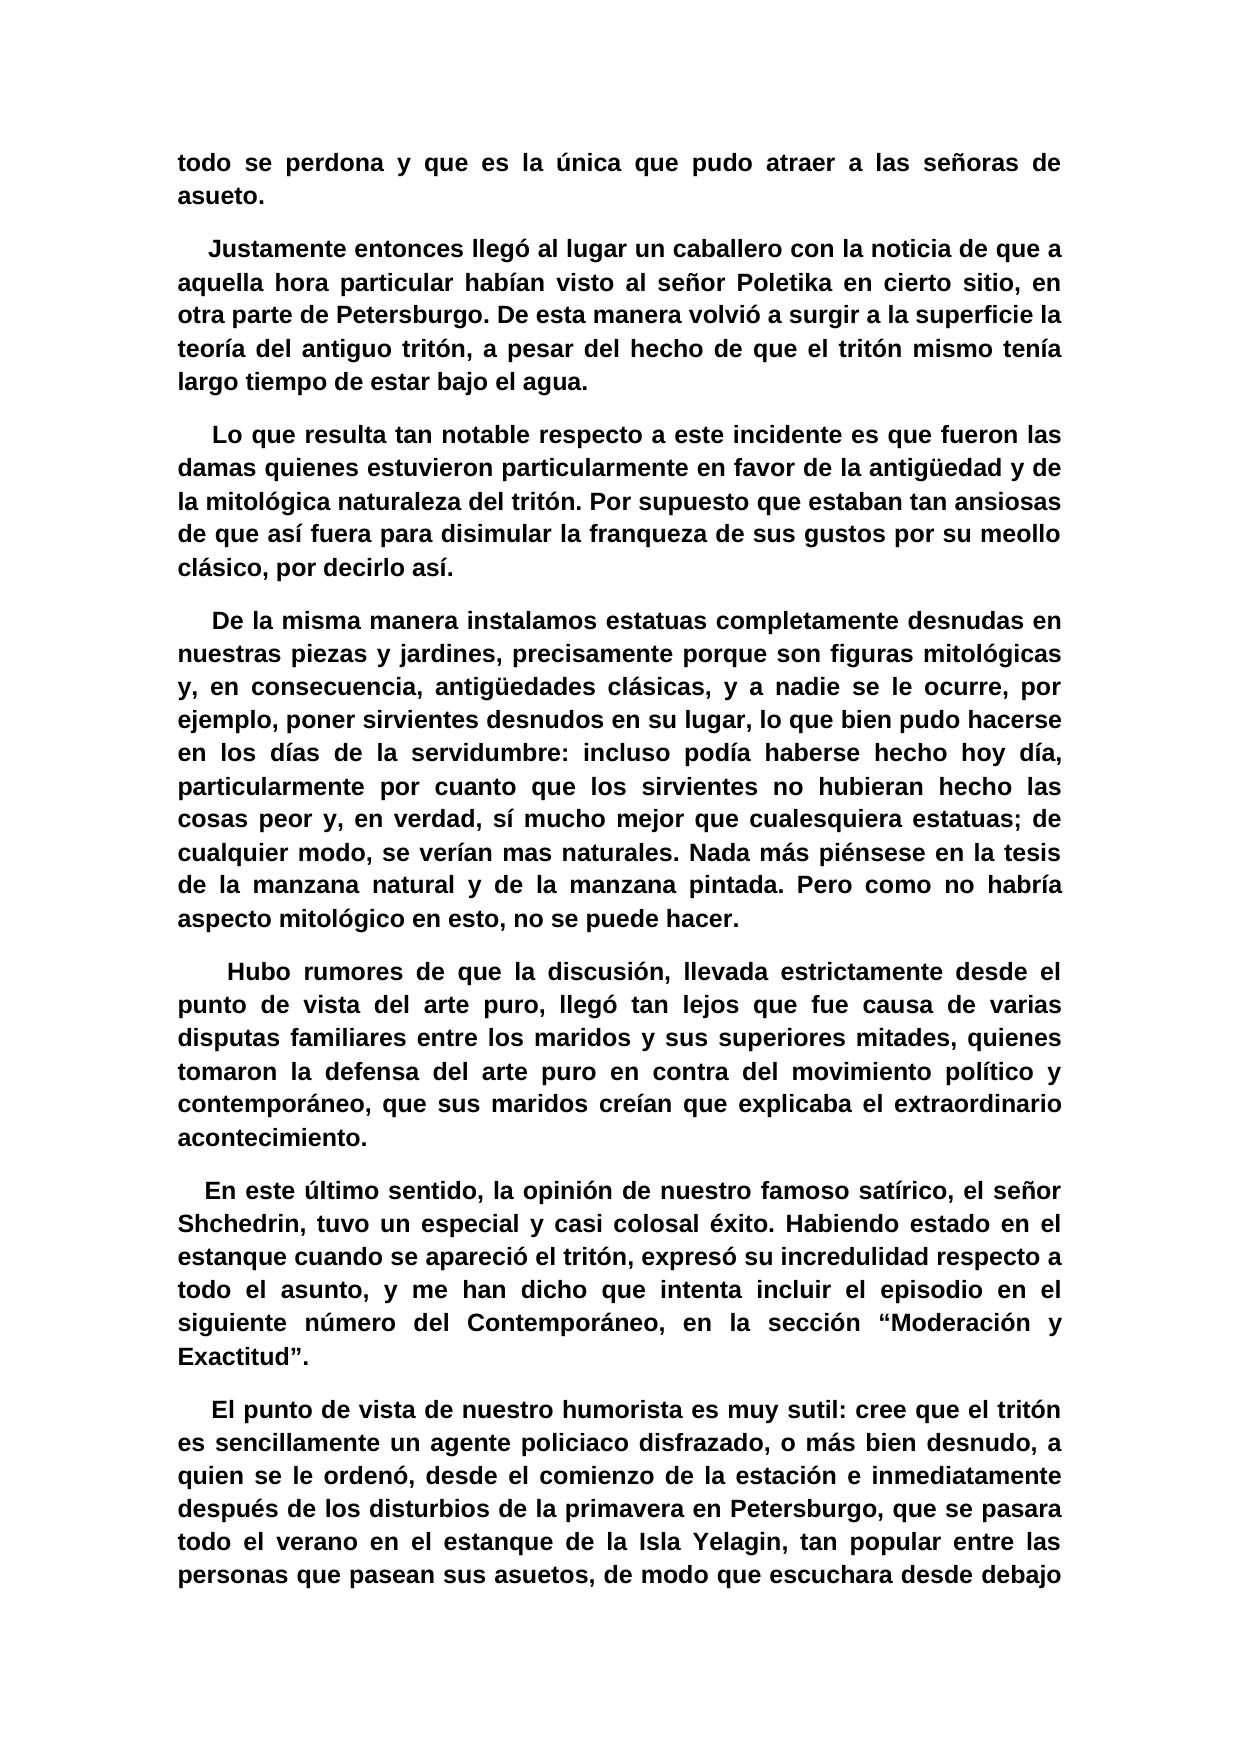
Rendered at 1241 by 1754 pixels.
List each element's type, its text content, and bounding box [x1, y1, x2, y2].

text Lo que resulta tan notable respecto a este incidente es que fueron las damas quienes estuvieron particularmente en favor de la antigüedad y de la mitológica naturaleza del tritón. Por supuesto que estaban tan ansiosas de que así fuera para disimular la franqueza de sus gustos por su meollo clásico, por decirlo así. [177, 420, 1063, 581]
text Hubo rumores de que la discusión, llevada estrictamente desde el punto de vista del arte puro, llegó tan lejos que fue causa de varias disputas familiares entre los maridos y sus superiores mitades, quienes tomaron la defensa del arte puro en contra del movimiento político y contemporáneo, que sus maridos creían que explicaba el extraordinario acontecimiento. [177, 957, 1063, 1151]
text En este último sentido, la opinión de nuestro famoso satírico, el señor Shchedrin, tuvo un especial y casi colosal éxito. Habiendo estado en el estanque cuando se apareció el tritón, expresó su incredulidad respecto a todo el asunto, y me han dicho que intenta incluir el episodio en el siguiente número del Contemporáneo, en la sección “Moderación y Exactitud”. [177, 1176, 1063, 1370]
text De la misma manera instalamos estatuas completamente desnudas en nuestras piezas y jardines, precisamente porque son figuras mitológicas y, en consecuencia, antigüedades clásicas, y a nadie se le ocurre, por ejemplo, poner sirvientes desnudos en su lugar, lo que bien pudo hacerse en los días de la servidumbre: incluso podía haberse hecho hoy día, particularmente por cuanto que los sirvientes no hubieran hecho las cosas peor y, en verdad, sí mucho mejor que cualesquiera estatuas; de cualquier modo, se verían mas naturales. Nada más piénsese en la tesis de la manzana natural y de la manzana pintada. Pero como no habría aspecto mitológico en esto, no se puede hacer. [177, 606, 1063, 932]
text Justamente entonces llegó al lugar un caballero con la noticia de que a aquella hora particular habían visto al señor Poletika en cierto sitio, en otra parte de Petersburgo. De esta manera volvió a surgir a la superficie la teoría del antiguo tritón, a pesar del hecho de que el tritón mismo tenía largo tiempo de estar bajo el agua. [177, 234, 1063, 395]
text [177, 1395, 1063, 1589]
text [177, 148, 1063, 209]
